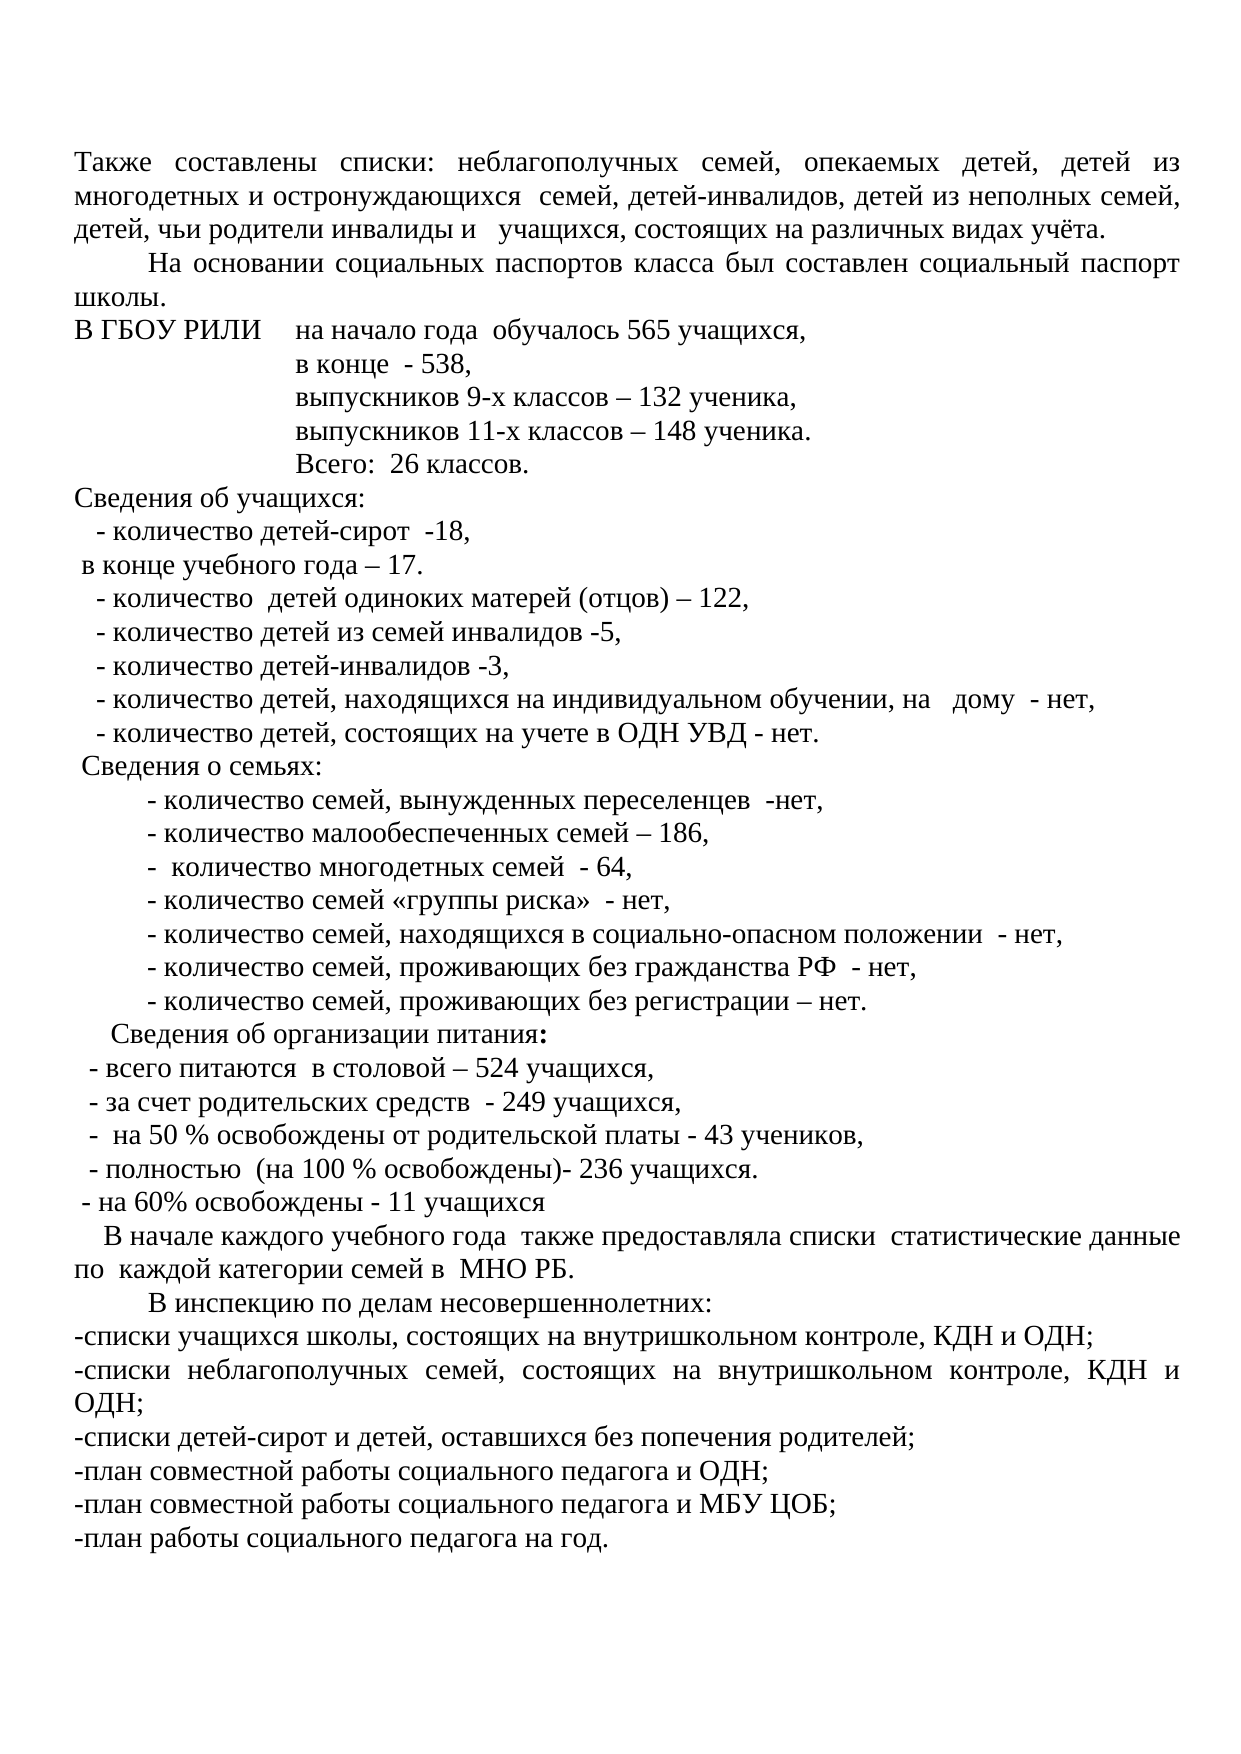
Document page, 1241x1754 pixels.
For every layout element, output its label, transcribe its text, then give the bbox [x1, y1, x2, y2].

text -план совместной работы социального педагога и МБУ ЦОБ; [74, 1486, 1181, 1520]
text В инспекцию по делам несовершеннолетних: [74, 1285, 1181, 1318]
text выпускников 11-х классов – 148 ученика. [74, 413, 1181, 446]
text -план работы социального педагога на год. [74, 1520, 1181, 1553]
text Всего: 26 классов. [74, 446, 1181, 480]
text В ГБОУ РИЛИ на начало года обучалось 565 учащихся, [74, 312, 1181, 346]
text - за счет родительских средств - 249 учащихся, [74, 1084, 1181, 1117]
text - количество детей-сирот -18, [74, 513, 1181, 547]
text Сведения об учащихся: [74, 480, 1181, 513]
text -списки учащихся школы, состоящих на внутришкольном контроле, КДН и ОДН; [74, 1318, 1181, 1352]
text - количество детей из семей инвалидов -5, [74, 614, 1181, 648]
text в конце - 538, [74, 346, 1181, 379]
text выпускников 9-х классов – 132 ученика, [74, 379, 1181, 413]
text - количество семей, вынужденных переселенцев -нет, [74, 782, 1181, 815]
text - всего питаются в столовой – 524 учащихся, [74, 1050, 1181, 1084]
text В начале каждого учебного года также предоставляла списки статистические данные по каждой категории семей в МНО РБ. [74, 1218, 1181, 1285]
text Сведения о семьях: [74, 748, 1181, 782]
text - количество малообеспеченных семей – 186, [74, 815, 1181, 849]
text - количество семей, проживающих без регистрации – нет. [74, 983, 1181, 1017]
text в конце учебного года – 17. [74, 547, 1181, 581]
text - количество семей «группы риска» - нет, [74, 882, 1181, 916]
text На основании социальных паспортов класса был составлен социальный паспорт школы. [74, 245, 1181, 312]
text - полностью (на 100 % освобождены)- 236 учащихся. [74, 1151, 1181, 1184]
text - количество детей-инвалидов -3, [74, 648, 1181, 681]
text -списки детей-сирот и детей, оставшихся без попечения родителей; [74, 1419, 1181, 1453]
text -план совместной работы социального педагога и ОДН; [74, 1453, 1181, 1486]
text - количество семей, проживающих без гражданства РФ - нет, [74, 949, 1181, 983]
text - на 50 % освобождены от родительской платы - 43 учеников, [74, 1117, 1181, 1151]
text Также составлены списки: неблагополучных семей, опекаемых детей, детей из многодетных и остронуждающихся семей, детей-инвалидов, детей из неполных семей, детей, чьи родители инвалиды и учащихся, состоящих на различных видах учёта. [74, 144, 1181, 245]
text - на 60% освобождены - 11 учащихся [74, 1184, 1181, 1218]
text - количество семей, находящихся в социально-опасном положении - нет, [74, 916, 1181, 949]
text -списки неблагополучных семей, состоящих на внутришкольном контроле, КДН и ОДН; [74, 1352, 1181, 1419]
text - количество детей, находящихся на индивидуальном обучении, на дому - нет, [74, 681, 1181, 715]
text - количество многодетных семей - 64, [74, 849, 1181, 882]
text Сведения об организации питания: [74, 1017, 1181, 1050]
text - количество детей, состоящих на учете в ОДН УВД - нет. [74, 715, 1181, 748]
text - количество детей одиноких матерей (отцов) – 122, [74, 581, 1181, 614]
